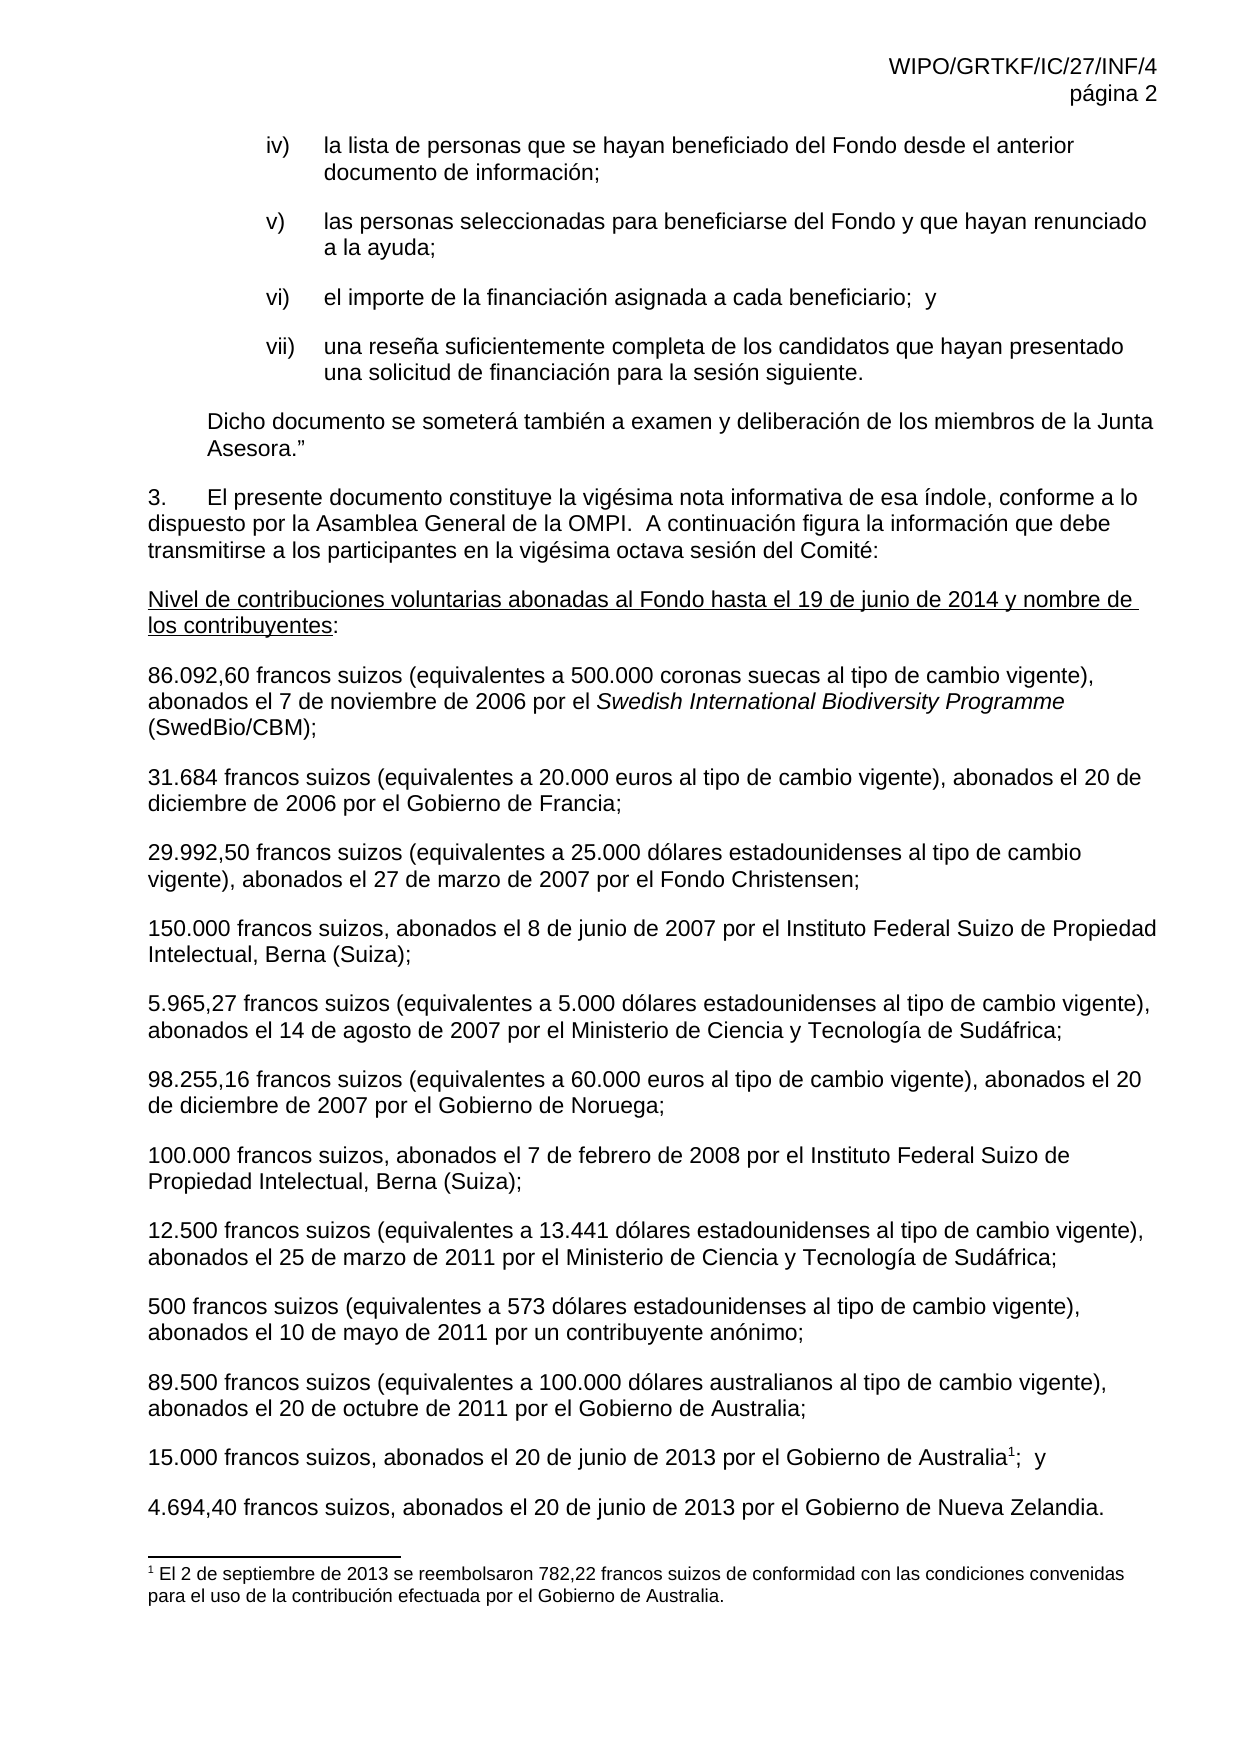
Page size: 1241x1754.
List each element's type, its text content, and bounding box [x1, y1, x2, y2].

list iv) la lista de personas que se hayan beneficiado del Fondo desde el anterior documento de información; [266, 132, 1157, 185]
list vii) una reseña suficientemente completa de los candidatos que hayan presentado una solicitud de financiación para la sesión siguiente. [266, 333, 1157, 385]
list v) las personas seleccionadas para beneficiarse del Fondo y que hayan renunciado a la ayuda; [266, 208, 1157, 261]
list 98.255,16 francos suizos (equivalentes a 60.000 euros al tipo de cambio vigente), abonados el 20 de diciembre de 2007 por el Gobierno de Noruega; [148, 1066, 1157, 1119]
list 29.992,50 francos suizos (equivalentes a 25.000 dólares estadounidenses al tipo de cambio vigente), abonados el 27 de marzo de 2007 por el Fondo Christensen; [148, 839, 1157, 892]
list 86.092,60 francos suizos (equivalentes a 500.000 coronas suecas al tipo de cambio vigente), abonados el 7 de noviembre de 2006 por el Swedish International Biodiversity Programme (SwedBio/CBM); [148, 662, 1157, 741]
list Nivel de contribuciones voluntarias abonadas al Fondo hasta el 19 de junio de 2014 y nombre de los contribuyentes: [148, 586, 1157, 639]
list 500 francos suizos (equivalentes a 573 dólares estadounidenses al tipo de cambio vigente), abonados el 10 de mayo de 2011 por un contribuyente anónimo; [148, 1293, 1157, 1346]
list 31.684 francos suizos (equivalentes a 20.000 euros al tipo de cambio vigente), abonados el 20 de diciembre de 2006 por el Gobierno de Francia; [148, 763, 1157, 816]
list Dicho documento se someterá también a examen y deliberación de los miembros de la Junta Asesora.” [207, 408, 1157, 461]
list 89.500 francos suizos (equivalentes a 100.000 dólares australianos al tipo de cambio vigente), abonados el 20 de octubre de 2011 por el Gobierno de Australia; [148, 1368, 1157, 1421]
list 150.000 francos suizos, abonados el 8 de junio de 2007 por el Instituto Federal Suizo de Propiedad Intelectual, Berna (Suiza); [148, 915, 1157, 967]
list 5.965,27 francos suizos (equivalentes a 5.000 dólares estadounidenses al tipo de cambio vigente), abonados el 14 de agosto de 2007 por el Ministerio de Ciencia y Tecnología de Sudáfrica; [148, 990, 1157, 1043]
list 12.500 francos suizos (equivalentes a 13.441 dólares estadounidenses al tipo de cambio vigente), abonados el 25 de marzo de 2011 por el Ministerio de Ciencia y Tecnología de Sudáfrica; [148, 1217, 1157, 1270]
list 4.694,40 francos suizos, abonados el 20 de junio de 2013 por el Gobierno de Nueva Zelandia. [148, 1493, 1157, 1520]
list 100.000 francos suizos, abonados el 7 de febrero de 2008 por el Instituto Federal Suizo de Propiedad Intelectual, Berna (Suiza); [148, 1142, 1157, 1194]
list vi) el importe de la financiación asignada a cada beneficiario; y [266, 283, 1157, 310]
text El presente documento constituye la vigésima nota informativa de esa índole, conforme a lo dispuesto por la Asamblea General de la OMPI. A continuación figura la información que debe transmitirse a los participantes en la vigésima octava sesión del Comité: [148, 484, 1157, 563]
list 15.000 francos suizos, abonados el 20 de junio de 2013 por el Gobierno de Australia; y [148, 1444, 1157, 1471]
